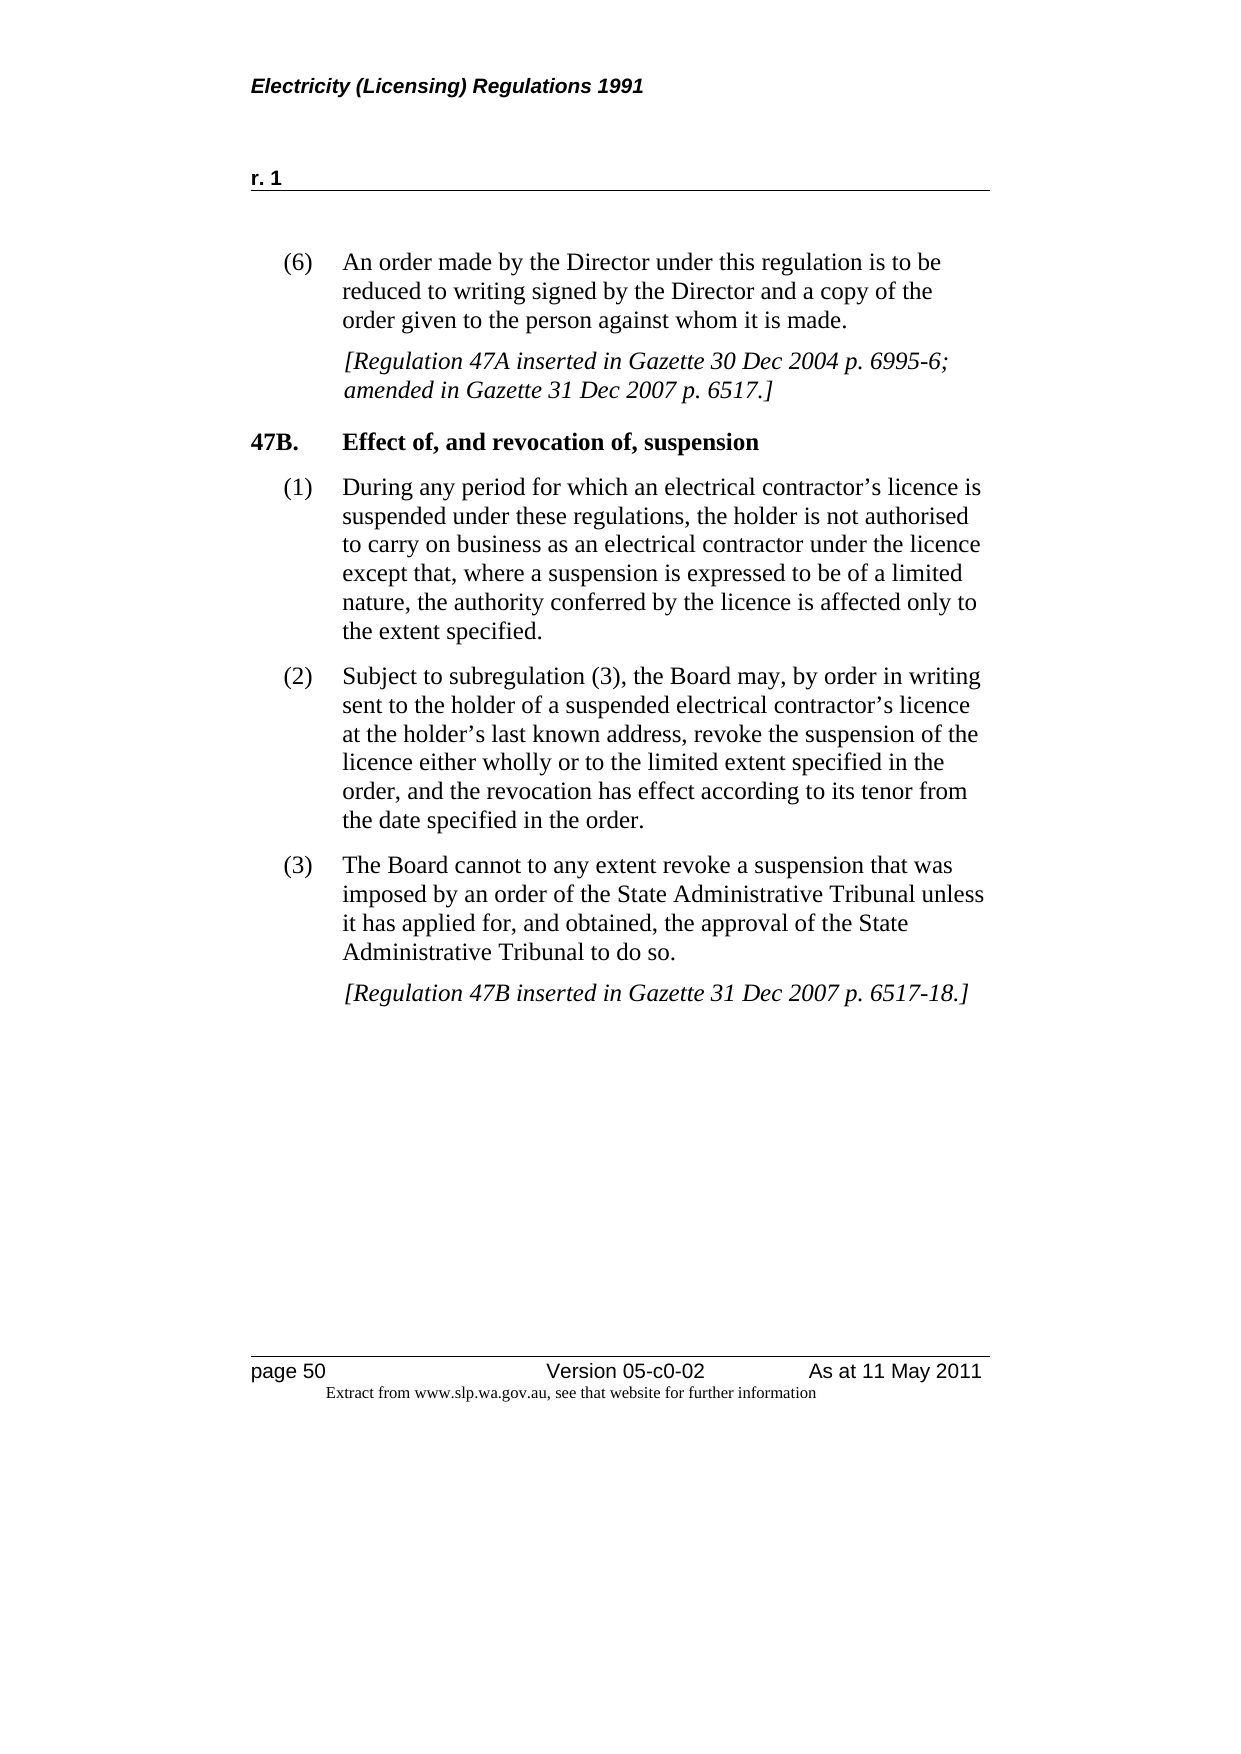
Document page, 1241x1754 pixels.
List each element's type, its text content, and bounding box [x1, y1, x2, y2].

text (6) An order made by the Director under this regulation is to be reduced to writing signed by the Director and a copy of the order given to the person against whom it is made. [251, 247, 990, 334]
text (3) The Board cannot to any extent revoke a suspension that was imposed by an order of the State Administrative Tribunal unless it has applied for, and obtained, the approval of the State Administrative Tribunal to do so. [251, 850, 990, 965]
text (1) During any period for which an electrical contractor’s licence is suspended under these regulations, the holder is not authorised to carry on business as an electrical contractor under the licence except that, where a suspension is expressed to be of a limited nature, the authority conferred by the licence is affected only to the extent specified. [251, 472, 990, 644]
text (2) Subject to subregulation (3), the Board may, by order in writing sent to the holder of a suspended electrical contractor’s licence at the holder’s last known address, revoke the suspension of the licence either wholly or to the limited extent specified in the order, and the revocation has effect according to its tenor from the date specified in the order. [251, 661, 990, 834]
text [Regulation 47A inserted in Gazette 30 Dec 2004 p. 6995-6; amended in Gazette 31 Dec 2007 p. 6517.] [251, 346, 990, 404]
text [Regulation 47B inserted in Gazette 31 Dec 2007 p. 6517-18.] [251, 978, 990, 1007]
subtitle 47B. Effect of, and revocation of, suspension [251, 427, 990, 455]
